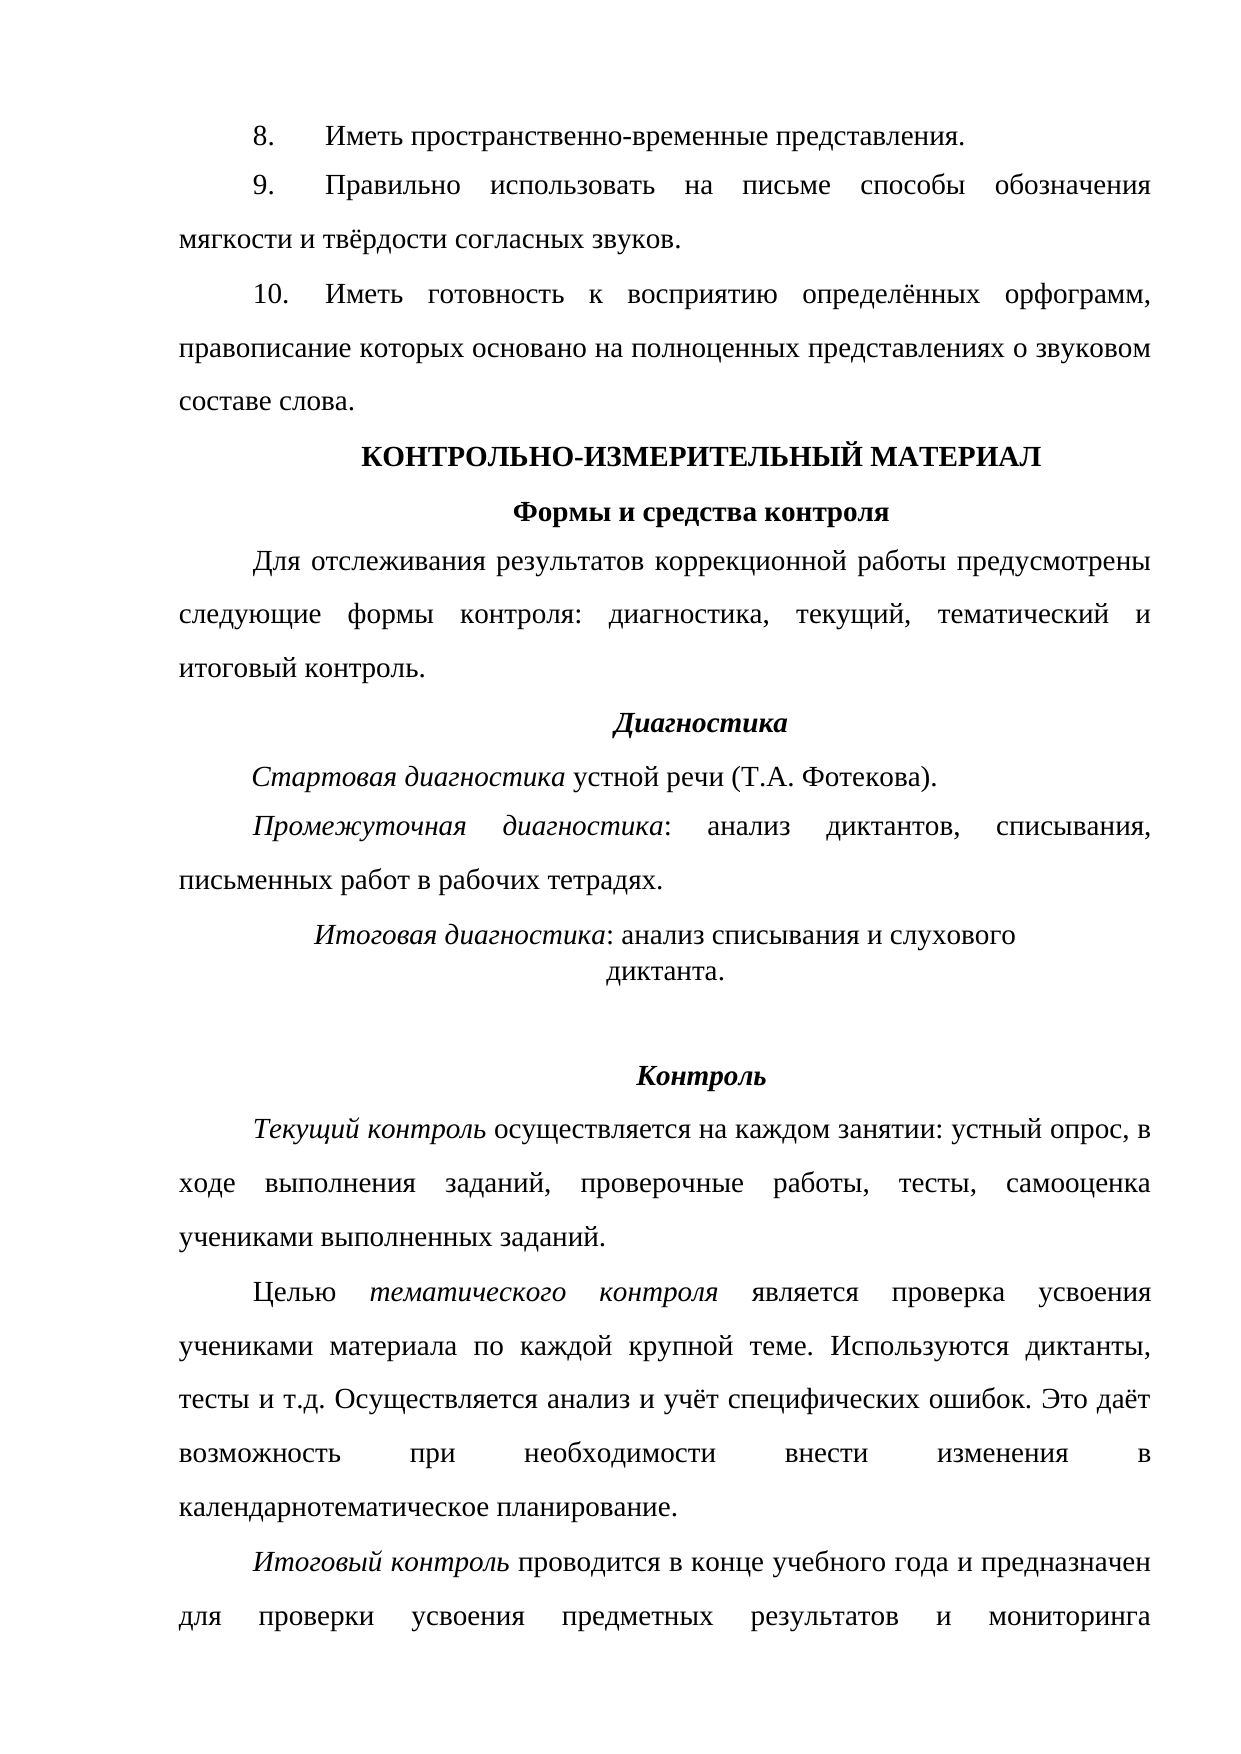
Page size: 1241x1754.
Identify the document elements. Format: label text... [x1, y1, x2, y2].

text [179, 1544, 1152, 1631]
text Текущий контроль осуществляется на каждом занятии: устный опрос, в ходе выполнения заданий, проверочные работы, тесты, самооценка учениками выполненных заданий. [179, 1112, 1152, 1252]
text Промежуточная диагностика: анализ диктантов, списывания, письменных работ в рабочих тетрадях. [179, 808, 1152, 896]
list Иметь пространственно-временные представления. [179, 118, 1152, 152]
subtitle Формы и средства контроля [251, 494, 1151, 528]
subtitle Контроль [251, 1058, 1152, 1091]
text Стартовая диагностика устной речи (Т.А. Фотекова). [251, 759, 1152, 793]
text Целью тематического контроля является проверка усвоения учениками материала по каждой крупной теме. Используются диктанты, тесты и т.д. Осуществляется анализ и учёт специфических ошибок. Это даёт возможность при необходимости внести изменения в календарнотематическое планирование. [179, 1274, 1152, 1522]
list Правильно использовать на письме способы обозначения мягкости и твёрдости согласных звуков. [179, 167, 1152, 254]
list Иметь готовность к восприятию определённых орфограмм, правописание которых основано на полноценных представлениях о звуковом составе слова. [179, 276, 1152, 417]
text Итоговая диагностика: анализ списывания и слухового диктанта. [251, 917, 1079, 986]
subtitle Диагностика [251, 705, 1151, 739]
text Для отслеживания результатов коррекционной работы предусмотрены следующие формы контроля: диагностика, текущий, тематический и итоговый контроль. [179, 543, 1152, 683]
text КОНТРОЛЬНО-ИЗМЕРИТЕЛЬНЫЙ МАТЕРИАЛ [361, 439, 1152, 472]
